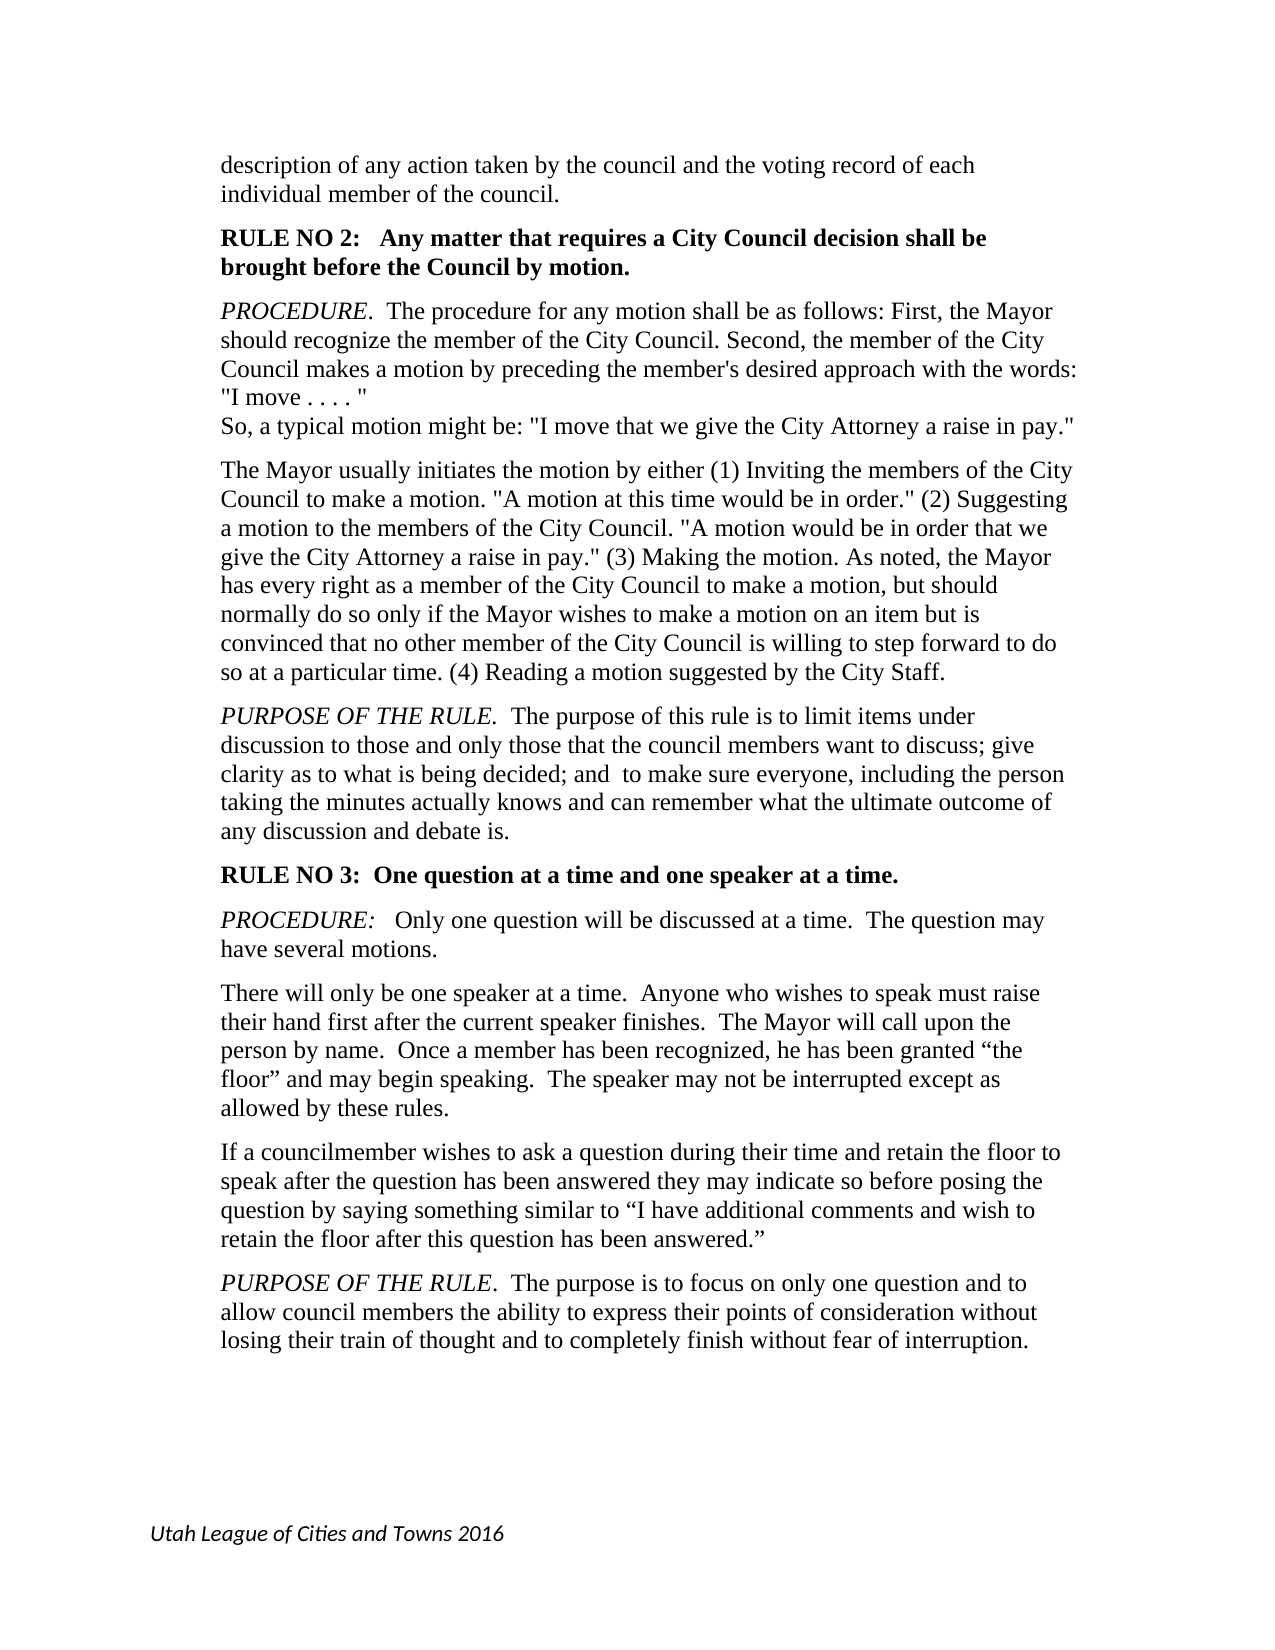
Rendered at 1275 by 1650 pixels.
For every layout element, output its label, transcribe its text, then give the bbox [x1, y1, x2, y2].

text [220, 150, 1078, 207]
text PROCEDURE. The procedure for any motion shall be as follows: First, the Mayor should recognize the member of the City Council. Second, the member of the City Council makes a motion by preceding the member's desired approach with the words: "I move . . . . " So, a typical motion might be: "I move that we give the City Attorney a raise in pay." [220, 296, 1078, 440]
text The Mayor usually initiates the motion by either (1) Inviting the members of the City Council to make a motion. "A motion at this time would be in order." (2) Suggesting a motion to the members of the City Council. "A motion would be in order that we give the City Attorney a raise in pay." (3) Making the motion. As noted, the Mayor has every right as a member of the City Council to make a motion, but should normally do so only if the Mayor wishes to make a motion on an item but is convinced that no other member of the City Council is willing to step forward to do so at a particular time. (4) Reading a motion suggested by the City Staff. [220, 456, 1078, 686]
text RULE NO 3: One question at a time and one speaker at a time. [220, 861, 1078, 889]
text There will only be one speaker at a time. Anyone who wishes to speak must raise their hand first after the current speaker finishes. The Mayor will call upon the person by name. Once a member has been recognized, he has been granted “the floor” and may begin speaking. The speaker may not be interrupted except as allowed by these rules. [220, 978, 1078, 1122]
text PURPOSE OF THE RULE. The purpose of this rule is to limit items under discussion to those and only those that the council members want to discuss; give clarity as to what is being decided; and to make sure everyone, including the person taking the minutes actually knows and can remember what the ultimate outcome of any discussion and debate is. [220, 701, 1078, 845]
text PROCEDURE: Only one question will be discussed at a time. The question may have several motions. [220, 905, 1078, 962]
text PURPOSE OF THE RULE. The purpose is to focus on only one question and to allow council members the ability to express their points of consideration without losing their train of thought and to completely finish without fear of interruption. [220, 1268, 1078, 1354]
text If a councilmember wishes to ask a question during their time and retain the floor to speak after the question has been answered they may indicate so before posing the question by saying something similar to “I have additional comments and wish to retain the floor after this question has been answered.” [220, 1137, 1078, 1252]
text RULE NO 2: Any matter that requires a City Council decision shall be brought before the Council by motion. [220, 223, 1078, 281]
